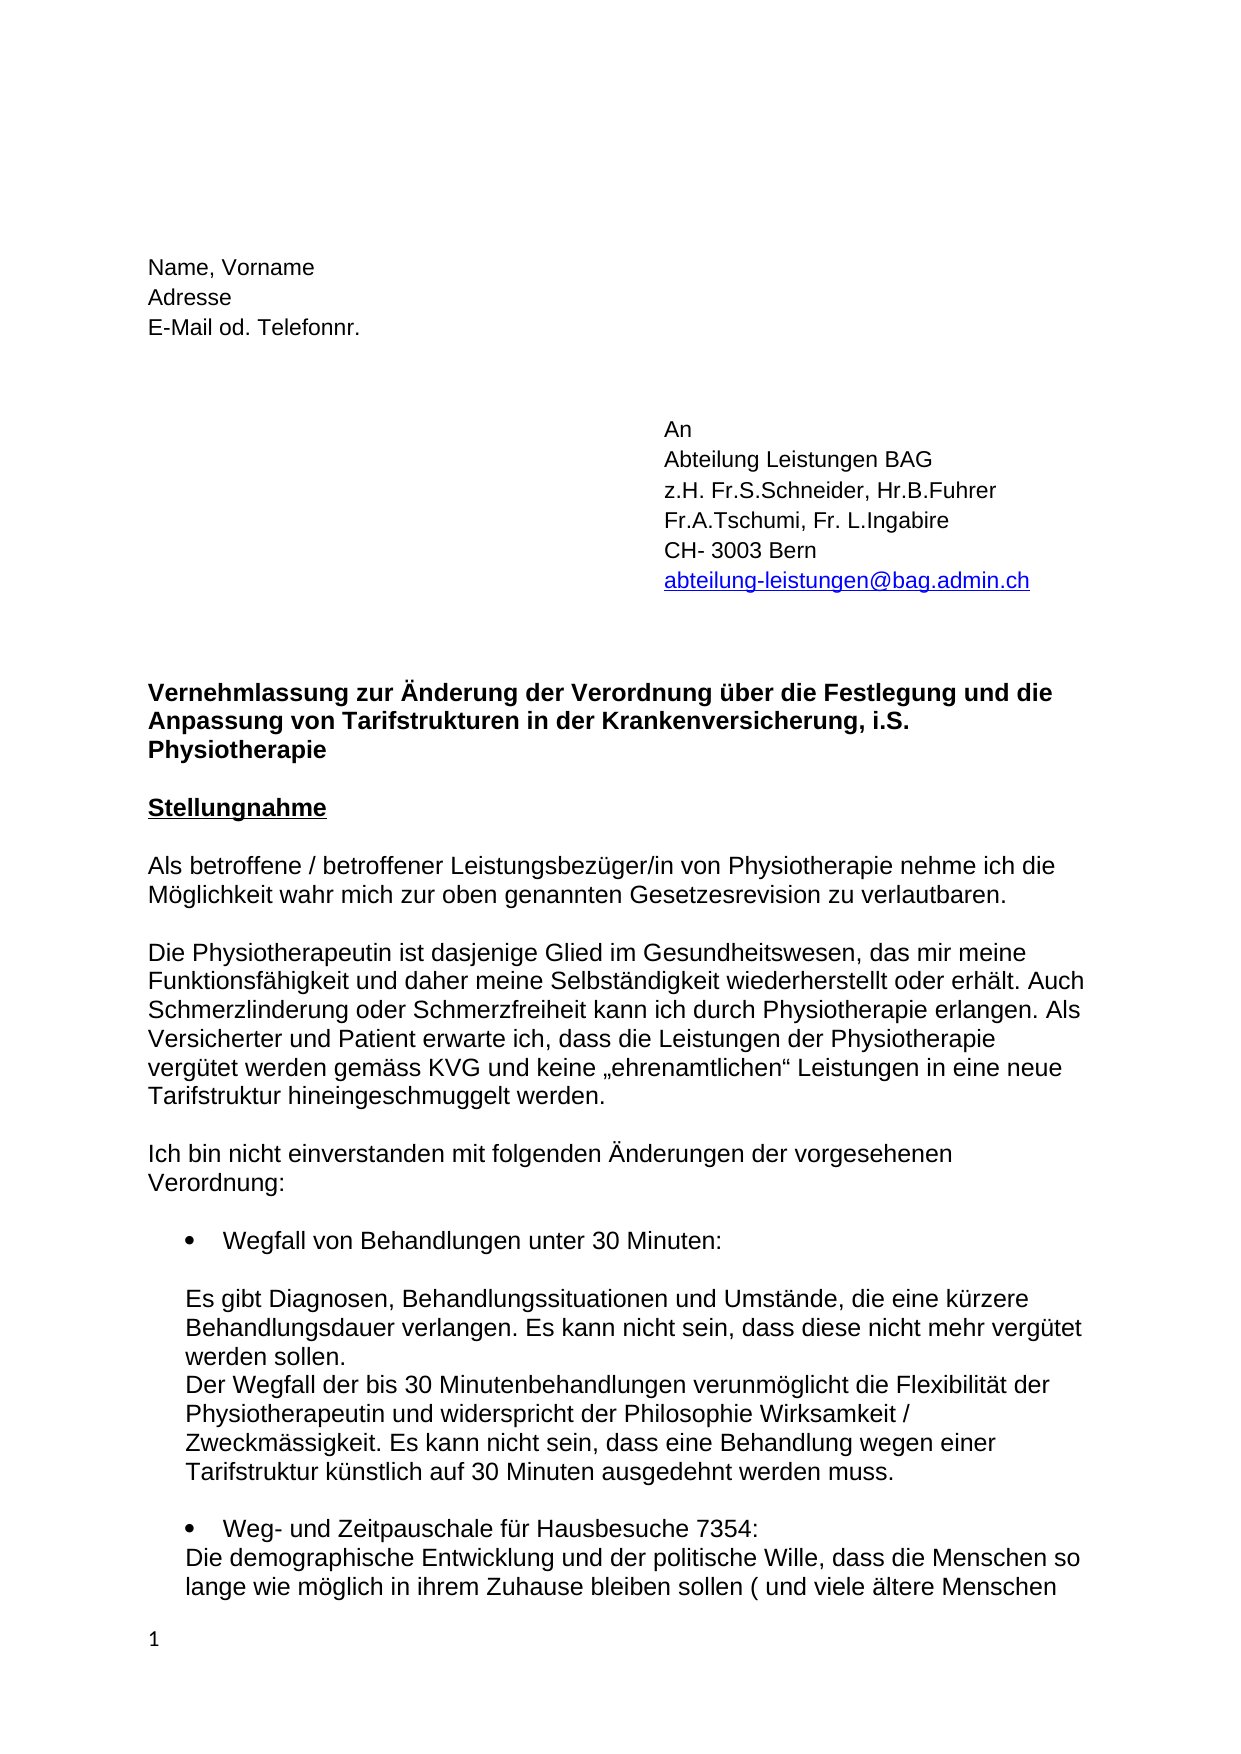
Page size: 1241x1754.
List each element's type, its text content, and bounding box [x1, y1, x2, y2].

text E-Mail od. Telefonnr. [148, 314, 1093, 340]
text Es gibt Diagnosen, Behandlungssituationen und Umstände, die eine kürzere Behandlungsdauer verlangen. Es kann nicht sein, dass diese nicht mehr vergütet werden sollen. [185, 1284, 1093, 1370]
text Die Physiotherapeutin ist dasjenige Glied im Gesundheitswesen, das mir meine Funktionsfähigkeit und daher meine Selbständigkeit wiederherstellt oder erhält. Auch Schmerzlinderung oder Schmerzfreiheit kann ich durch Physiotherapie erlangen. Als Versicherter und Patient erwarte ich, dass die Leistungen der Physiotherapie vergütet werden gemäss KVG und keine „ehrenamtlichen“ Leistungen in eine neue Tarifstruktur hineingeschmuggelt werden. [148, 938, 1093, 1110]
text abteilung-leistungen@bag.admin.ch [148, 567, 1093, 593]
text Der Wegfall der bis 30 Minutenbehandlungen verunmöglicht die Flexibilität der Physiotherapeutin und widerspricht der Philosophie Wirksamkeit / Zweckmässigkeit. Es kann nicht sein, dass eine Behandlung wegen einer Tarifstruktur künstlich auf 30 Minuten ausgedehnt werden muss. [185, 1370, 1093, 1485]
text An [148, 416, 1093, 442]
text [185, 1543, 1093, 1600]
text Abteilung Leistungen BAG [148, 446, 1093, 473]
list Weg- und Zeitpauschale für Hausbesuche 7354: [185, 1514, 1093, 1543]
text z.H. Fr.S.Schneider, Hr.B.Fuhrer [148, 477, 1093, 503]
text Vernehmlassung zur Änderung der Verordnung über die Festlegung und die Anpassung von Tarifstrukturen in der Krankenversicherung, i.S. Physiotherapie [148, 678, 1093, 764]
text Als betroffene / betroffener Leistungsbezüger/in von Physiotherapie nehme ich die Möglichkeit wahr mich zur oben genannten Gesetzesrevision zu verlautbaren. [148, 851, 1093, 908]
text Fr.A.Tschumi, Fr. L.Ingabire [148, 507, 1093, 533]
text Ich bin nicht einverstanden mit folgenden Änderungen der vorgesehenen Verordnung: [148, 1139, 1093, 1197]
text Adresse [148, 284, 1093, 310]
text CH- 3003 Bern [148, 537, 1093, 563]
list Wegfall von Behandlungen unter 30 Minuten: [185, 1226, 1093, 1255]
text Stellungnahme [148, 793, 1093, 822]
text Name, Vorname [148, 254, 1093, 280]
